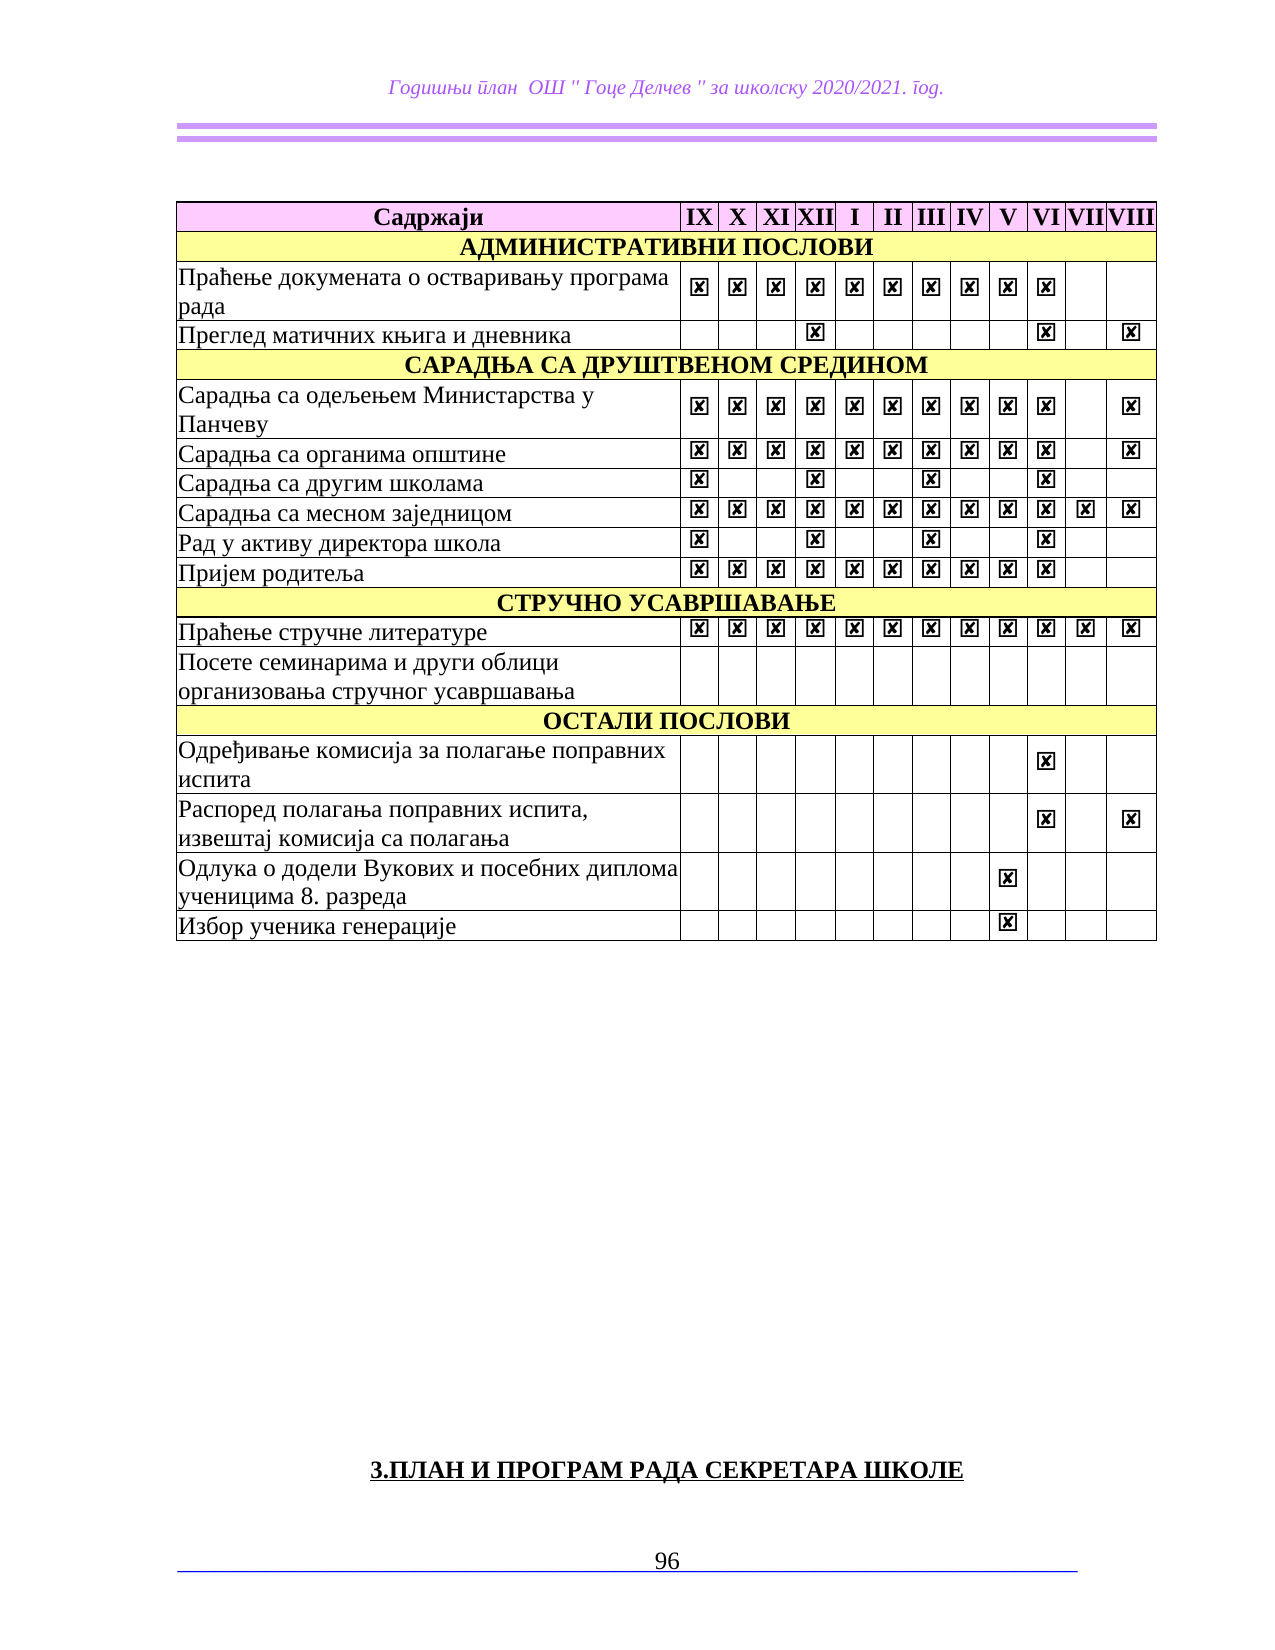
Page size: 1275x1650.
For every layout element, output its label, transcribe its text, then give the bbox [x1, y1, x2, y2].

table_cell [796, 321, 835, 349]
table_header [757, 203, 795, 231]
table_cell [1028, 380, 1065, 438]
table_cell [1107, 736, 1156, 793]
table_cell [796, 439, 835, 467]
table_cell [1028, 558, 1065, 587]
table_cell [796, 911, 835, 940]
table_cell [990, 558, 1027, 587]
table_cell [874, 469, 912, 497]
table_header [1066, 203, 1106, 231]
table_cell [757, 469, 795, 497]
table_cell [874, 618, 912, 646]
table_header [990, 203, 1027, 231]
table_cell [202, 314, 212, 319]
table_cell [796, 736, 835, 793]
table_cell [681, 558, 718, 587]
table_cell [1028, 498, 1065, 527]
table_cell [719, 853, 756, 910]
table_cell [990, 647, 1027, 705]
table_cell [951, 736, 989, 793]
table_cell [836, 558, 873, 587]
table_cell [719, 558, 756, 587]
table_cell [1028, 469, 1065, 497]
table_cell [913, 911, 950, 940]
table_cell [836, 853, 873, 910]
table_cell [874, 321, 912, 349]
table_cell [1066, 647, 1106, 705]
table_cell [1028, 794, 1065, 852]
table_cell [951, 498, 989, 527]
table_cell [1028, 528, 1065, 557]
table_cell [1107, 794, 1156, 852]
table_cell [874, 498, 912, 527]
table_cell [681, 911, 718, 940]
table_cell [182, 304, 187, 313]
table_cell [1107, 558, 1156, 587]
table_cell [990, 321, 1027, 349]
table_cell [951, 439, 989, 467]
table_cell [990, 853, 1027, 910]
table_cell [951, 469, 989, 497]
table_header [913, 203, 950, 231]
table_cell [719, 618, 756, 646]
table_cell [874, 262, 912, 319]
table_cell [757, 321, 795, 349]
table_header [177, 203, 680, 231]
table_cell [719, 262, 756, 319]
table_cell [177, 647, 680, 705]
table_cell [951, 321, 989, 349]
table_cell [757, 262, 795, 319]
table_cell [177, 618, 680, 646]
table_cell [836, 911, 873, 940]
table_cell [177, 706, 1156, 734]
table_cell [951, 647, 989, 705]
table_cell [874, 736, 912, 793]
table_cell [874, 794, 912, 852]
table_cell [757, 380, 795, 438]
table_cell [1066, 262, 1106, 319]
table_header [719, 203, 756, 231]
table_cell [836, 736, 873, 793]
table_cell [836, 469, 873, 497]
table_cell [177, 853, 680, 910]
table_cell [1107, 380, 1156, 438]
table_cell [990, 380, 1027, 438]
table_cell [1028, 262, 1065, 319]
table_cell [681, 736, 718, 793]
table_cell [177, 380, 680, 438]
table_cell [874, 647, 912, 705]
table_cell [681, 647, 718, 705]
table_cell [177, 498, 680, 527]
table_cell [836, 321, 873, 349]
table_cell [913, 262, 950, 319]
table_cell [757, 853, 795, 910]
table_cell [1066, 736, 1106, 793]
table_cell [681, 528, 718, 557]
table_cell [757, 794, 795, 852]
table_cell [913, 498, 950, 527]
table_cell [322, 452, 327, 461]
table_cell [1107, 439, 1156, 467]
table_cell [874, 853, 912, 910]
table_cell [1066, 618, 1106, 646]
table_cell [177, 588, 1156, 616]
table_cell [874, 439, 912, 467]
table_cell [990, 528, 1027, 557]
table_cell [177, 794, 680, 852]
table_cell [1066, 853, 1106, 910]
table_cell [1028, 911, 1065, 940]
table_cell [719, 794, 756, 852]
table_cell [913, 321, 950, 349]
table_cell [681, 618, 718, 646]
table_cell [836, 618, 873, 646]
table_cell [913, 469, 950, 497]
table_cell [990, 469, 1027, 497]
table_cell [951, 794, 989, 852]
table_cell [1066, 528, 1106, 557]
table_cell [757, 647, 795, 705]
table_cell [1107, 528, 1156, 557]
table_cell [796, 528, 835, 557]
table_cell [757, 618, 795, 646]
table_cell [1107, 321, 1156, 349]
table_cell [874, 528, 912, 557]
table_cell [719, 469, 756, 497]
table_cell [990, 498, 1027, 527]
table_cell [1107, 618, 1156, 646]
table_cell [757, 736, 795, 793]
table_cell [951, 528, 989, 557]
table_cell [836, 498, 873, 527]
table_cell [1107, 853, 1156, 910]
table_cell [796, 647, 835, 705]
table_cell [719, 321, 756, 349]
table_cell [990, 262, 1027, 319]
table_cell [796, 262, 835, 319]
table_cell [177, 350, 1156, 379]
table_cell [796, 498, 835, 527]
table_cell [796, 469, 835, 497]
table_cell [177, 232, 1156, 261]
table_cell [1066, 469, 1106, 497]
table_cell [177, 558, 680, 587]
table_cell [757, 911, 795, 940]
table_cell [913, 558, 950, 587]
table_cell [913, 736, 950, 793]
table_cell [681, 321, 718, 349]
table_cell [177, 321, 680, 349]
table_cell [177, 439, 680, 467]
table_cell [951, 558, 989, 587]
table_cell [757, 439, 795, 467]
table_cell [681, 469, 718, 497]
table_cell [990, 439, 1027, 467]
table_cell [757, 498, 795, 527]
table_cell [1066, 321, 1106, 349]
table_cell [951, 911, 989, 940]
text 3.ПЛАН И ПРОГРАМ РАДА СЕКРЕТАРА ШКОЛЕ [177, 1455, 1157, 1483]
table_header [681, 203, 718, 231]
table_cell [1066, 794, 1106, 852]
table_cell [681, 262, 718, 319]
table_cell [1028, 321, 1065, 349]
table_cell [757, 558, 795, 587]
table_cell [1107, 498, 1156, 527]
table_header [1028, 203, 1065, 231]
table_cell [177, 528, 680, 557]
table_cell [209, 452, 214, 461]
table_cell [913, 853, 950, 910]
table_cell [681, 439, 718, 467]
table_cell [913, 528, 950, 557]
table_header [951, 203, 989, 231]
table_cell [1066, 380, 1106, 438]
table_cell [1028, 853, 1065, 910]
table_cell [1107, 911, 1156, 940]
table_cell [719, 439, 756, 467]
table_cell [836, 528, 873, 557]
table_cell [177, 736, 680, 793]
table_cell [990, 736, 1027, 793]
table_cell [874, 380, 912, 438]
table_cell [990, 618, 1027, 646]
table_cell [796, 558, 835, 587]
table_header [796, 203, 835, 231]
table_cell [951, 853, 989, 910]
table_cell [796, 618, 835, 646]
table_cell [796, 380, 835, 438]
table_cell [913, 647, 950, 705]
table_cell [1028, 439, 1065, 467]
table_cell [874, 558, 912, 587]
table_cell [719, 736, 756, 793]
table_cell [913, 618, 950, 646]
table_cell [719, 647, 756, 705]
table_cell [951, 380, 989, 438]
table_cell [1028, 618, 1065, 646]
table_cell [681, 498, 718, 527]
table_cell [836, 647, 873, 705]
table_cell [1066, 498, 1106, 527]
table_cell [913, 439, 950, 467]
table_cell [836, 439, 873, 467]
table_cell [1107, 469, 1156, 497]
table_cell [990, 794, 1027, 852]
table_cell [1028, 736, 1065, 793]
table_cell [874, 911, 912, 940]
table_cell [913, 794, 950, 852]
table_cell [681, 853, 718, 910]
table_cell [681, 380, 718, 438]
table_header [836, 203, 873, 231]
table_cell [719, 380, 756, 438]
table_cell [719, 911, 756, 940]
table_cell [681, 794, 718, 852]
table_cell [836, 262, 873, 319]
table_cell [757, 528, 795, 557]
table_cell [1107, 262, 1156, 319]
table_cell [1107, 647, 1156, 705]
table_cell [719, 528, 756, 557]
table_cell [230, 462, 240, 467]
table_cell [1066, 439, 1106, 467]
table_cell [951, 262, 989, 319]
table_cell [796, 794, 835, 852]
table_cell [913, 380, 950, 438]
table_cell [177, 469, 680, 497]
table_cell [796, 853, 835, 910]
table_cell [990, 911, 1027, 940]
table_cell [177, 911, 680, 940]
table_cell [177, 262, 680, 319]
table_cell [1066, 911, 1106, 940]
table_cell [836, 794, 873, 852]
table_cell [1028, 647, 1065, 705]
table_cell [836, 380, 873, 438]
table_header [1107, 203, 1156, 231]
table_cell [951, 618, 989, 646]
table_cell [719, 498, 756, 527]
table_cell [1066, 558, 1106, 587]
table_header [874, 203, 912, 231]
